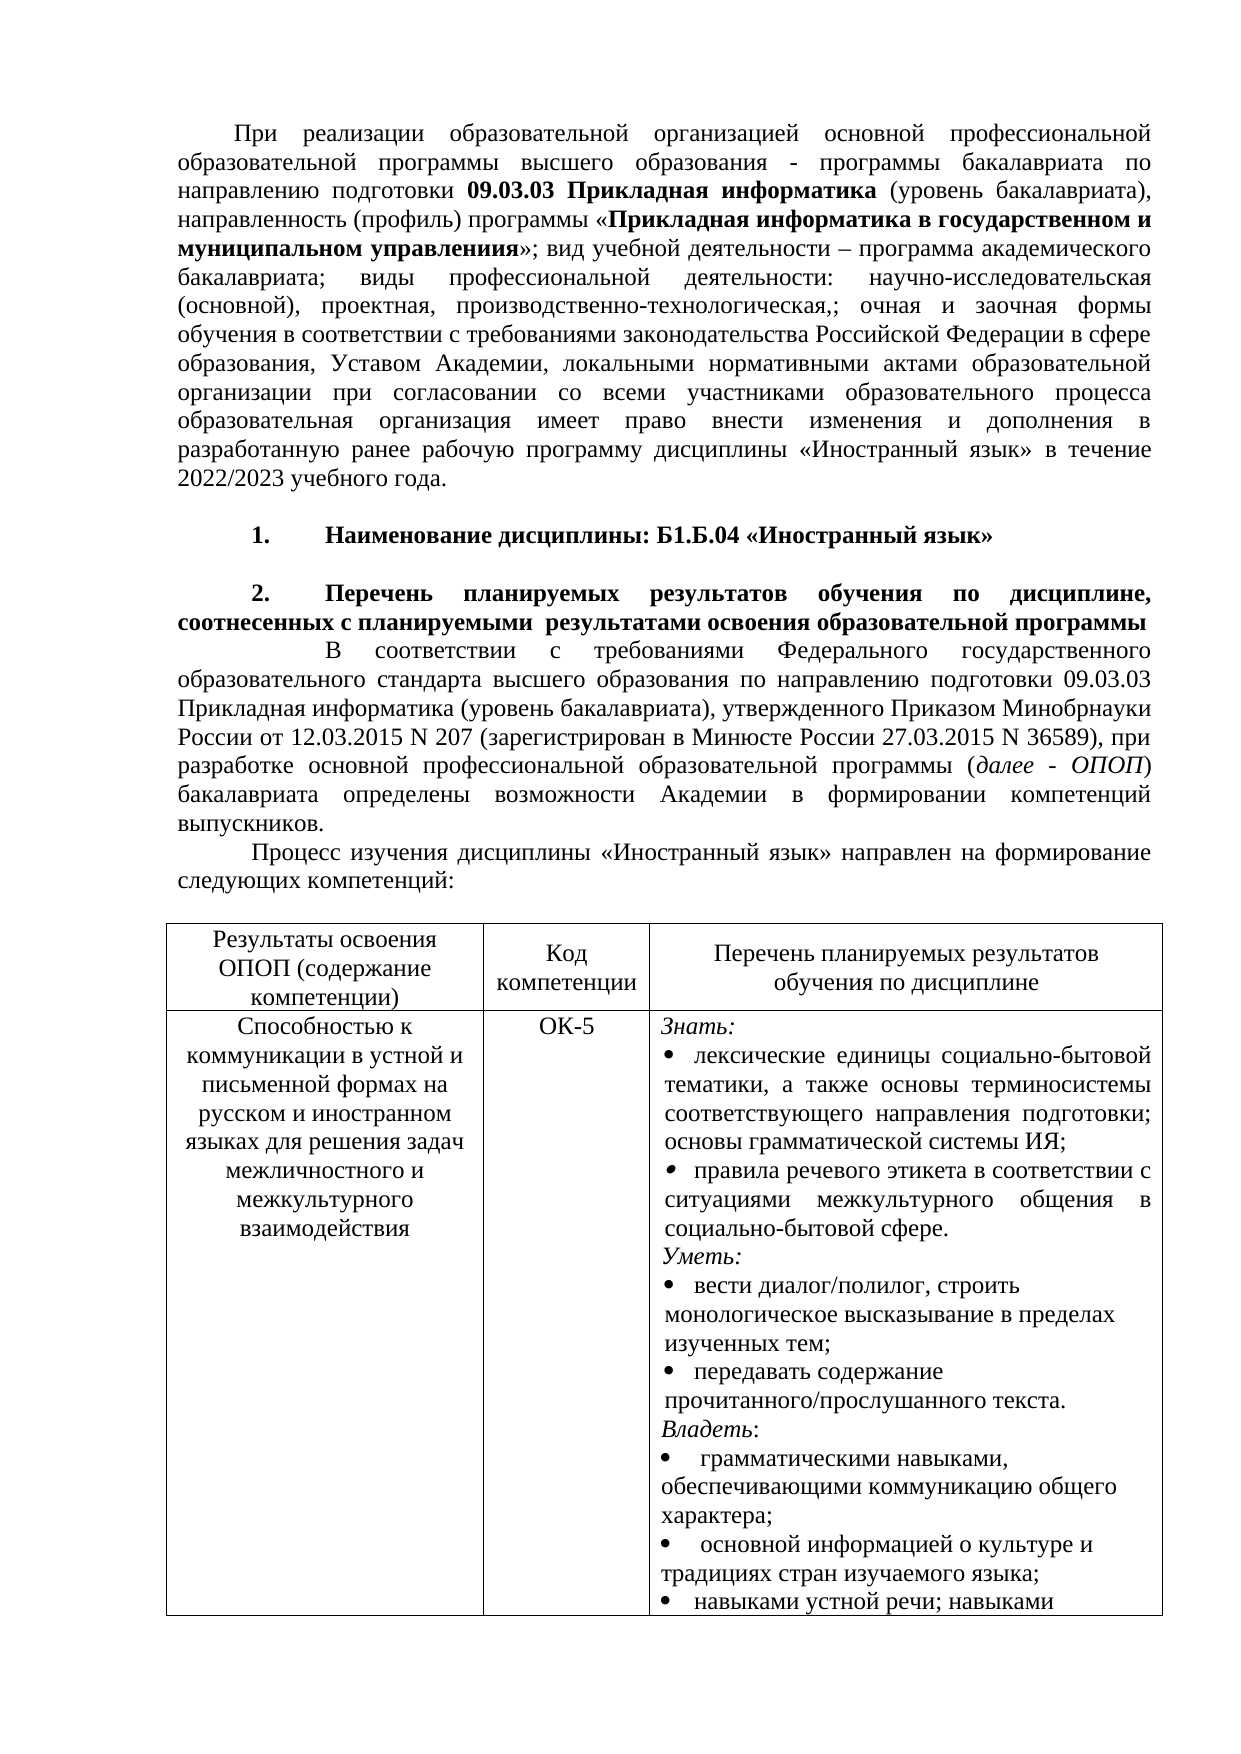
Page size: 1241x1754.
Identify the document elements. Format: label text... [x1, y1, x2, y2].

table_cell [167, 1011, 483, 1615]
table_header Результаты освоения ОПОП (содержание компетенции) [167, 924, 483, 1010]
table_header Перечень планируемых результатов обучения по дисциплине [650, 924, 1162, 1010]
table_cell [650, 1011, 1162, 1615]
text В соответствии с требованиями Федерального государственного образовательного стандарта высшего образования по направлению подготовки 09.03.03 Прикладная информатика (уровень бакалавриата), утвержденного Приказом Минобрнауки России от 12.03.2015 N 207 (зарегистрирован в Минюсте России 27.03.2015 N 36589), при разработке основной профессиональной образовательной программы (далее - ОПОП) бакалавриата определены возможности Академии в формировании компетенций выпускников. [177, 636, 1152, 837]
table_header Код компетенции [484, 924, 649, 1010]
text При реализации образовательной организацией основной профессиональной образовательной программы высшего образования - программы бакалавриата по направлению подготовки 09.03.03 Прикладная информатика (уровень бакалавриата), направленность (профиль) программы «Прикладная информатика в государственном и муниципальном управлениия»; вид учебной деятельности – программа академического бакалавриата; виды профессиональной деятельности: научно-исследовательская (основной), проектная, производственно-технологическая,; очная и заочная формы обучения в соответствии с требованиями законодательства Российской Федерации в сфере образования, Уставом Академии, локальными нормативными актами образовательной организации при согласовании со всеми участниками образовательного процесса образовательная организация имеет право внести изменения и дополнения в разработанную ранее рабочую программу дисциплины «Иностранный язык» в течение 2022/2023 учебного года. [177, 118, 1152, 492]
list Перечень планируемых результатов обучения по дисциплине, соотнесенных с планируемыми результатами освоения образовательной программы [177, 578, 1152, 636]
list Наименование дисциплины: Б1.Б.04 «Иностранный язык» [177, 521, 1152, 549]
table_cell ОК-5 [484, 1011, 649, 1615]
text Процесс изучения дисциплины «Иностранный язык» направлен на формирование следующих компетенций: [177, 837, 1152, 894]
